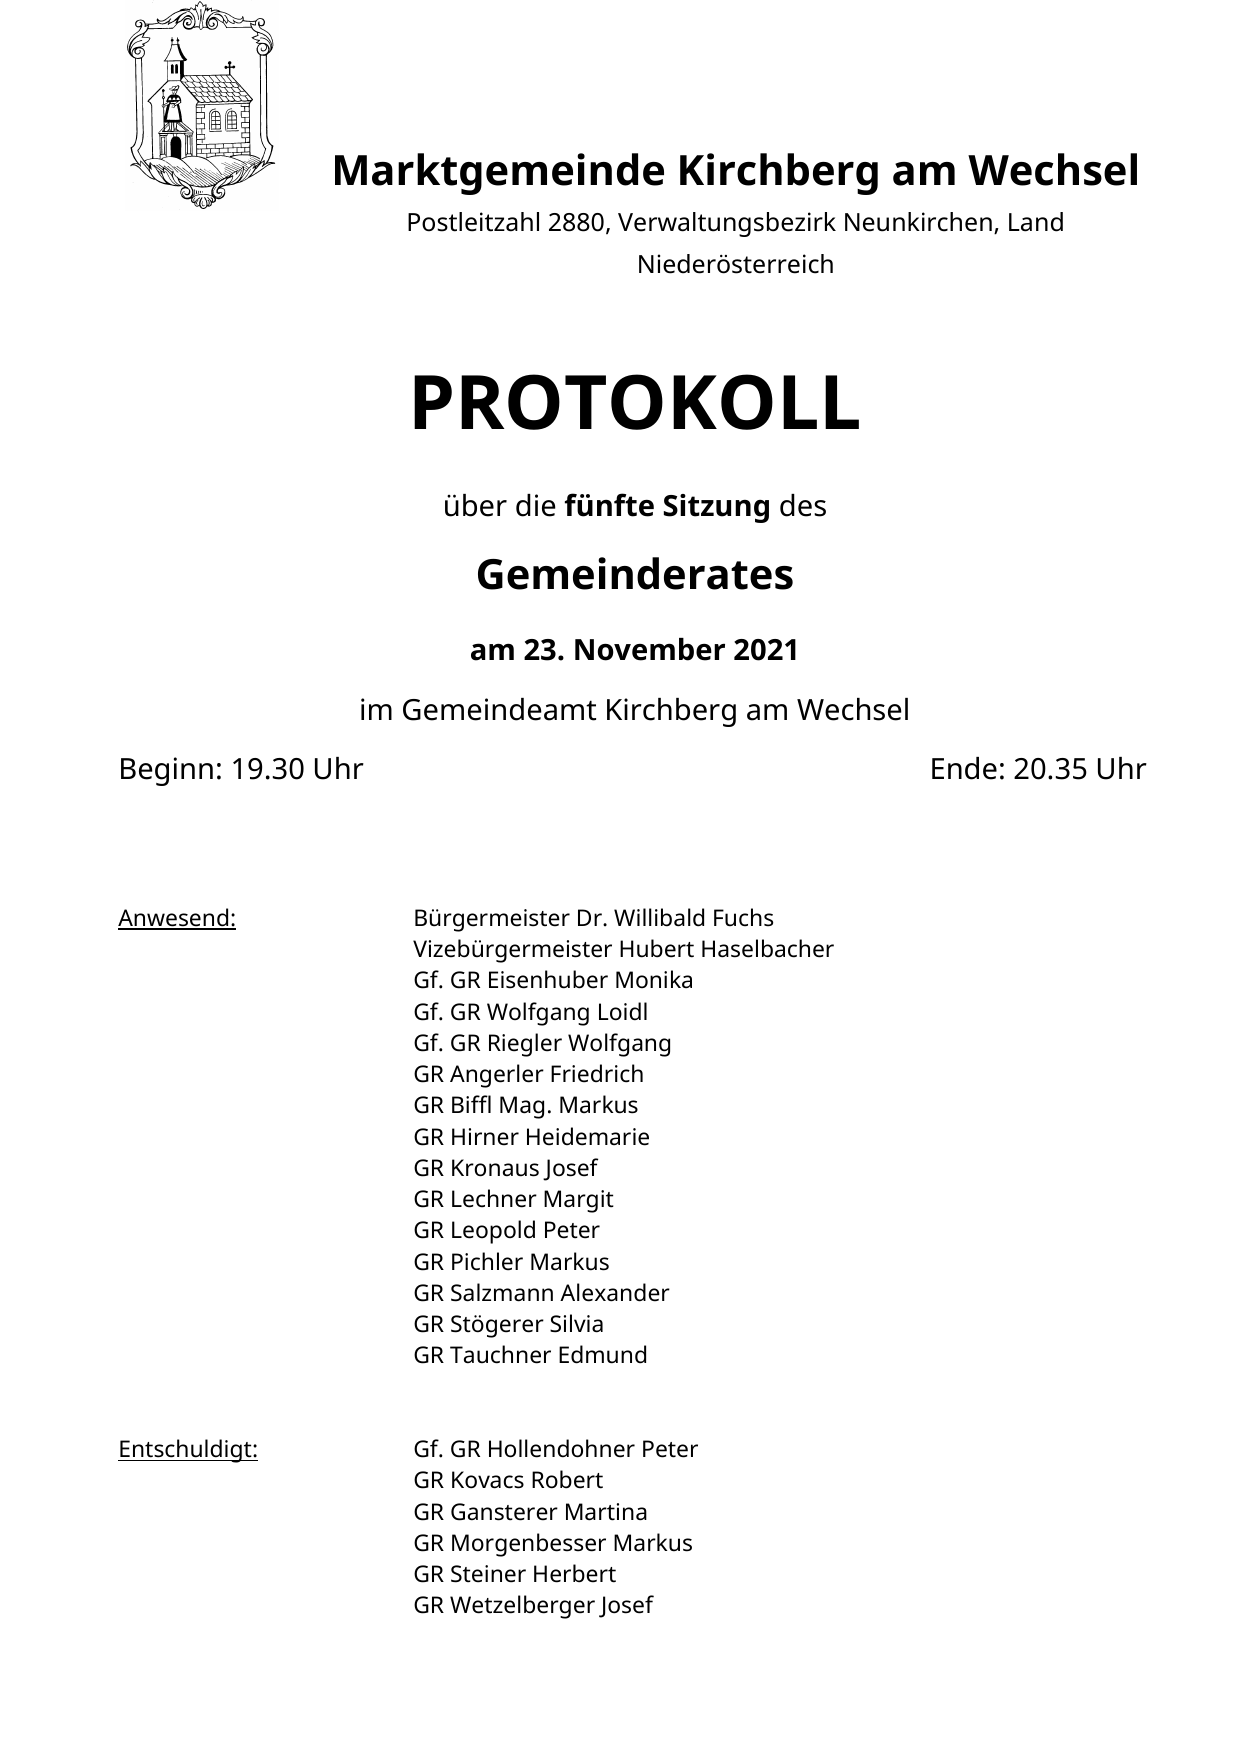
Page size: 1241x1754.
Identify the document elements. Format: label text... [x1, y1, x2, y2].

subtitle Gemeinderates [118, 544, 1152, 601]
text GR Lechner Margit [339, 1183, 1152, 1214]
text GR Wetzelberger Josef [339, 1589, 1152, 1621]
text GR Kronaus Josef [339, 1152, 1152, 1183]
table_header [125, 89, 303, 349]
text GR Kovacs Robert [339, 1464, 1152, 1496]
subtitle PROTOKOLL [118, 349, 1152, 451]
table_header Marktgemeinde Kirchberg am Wechsel Postleitzahl 2880, Verwaltungsbezirk Neunkirchen, Land Niederösterreich [303, 89, 1176, 349]
text Beginn: 19.30 Uhr Ende: 20.35 Uhr [118, 749, 1152, 788]
text GR Hirner Heidemarie [339, 1121, 1152, 1152]
text Gf. GR Wolfgang Loidl [339, 996, 1152, 1027]
text am 23. November 2021 [118, 630, 1152, 669]
text Anwesend: Bürgermeister Dr. Willibald Fuchs [118, 902, 1152, 933]
text Entschuldigt: Gf. GR Hollendohner Peter [118, 1433, 1152, 1464]
text im Gemeindeamt Kirchberg am Wechsel [118, 689, 1152, 729]
text GR Gansterer Martina [339, 1496, 1152, 1527]
text GR Leopold Peter [339, 1214, 1152, 1246]
text GR Salzmann Alexander [339, 1277, 1152, 1308]
text GR Pichler Markus [339, 1246, 1152, 1277]
text GR Biffl Mag. Markus [339, 1089, 1152, 1121]
text GR Morgenbesser Markus [339, 1527, 1152, 1558]
text über die fünfte Sitzung des [118, 485, 1152, 525]
text Vizebürgermeister Hubert Haselbacher [339, 933, 1152, 964]
text GR Angerler Friedrich [339, 1058, 1152, 1089]
text Gf. GR Riegler Wolfgang [339, 1027, 1152, 1058]
text GR Steiner Herbert [339, 1558, 1152, 1589]
text Gf. GR Eisenhuber Monika [339, 964, 1152, 996]
picture [125, 0, 279, 211]
text GR Tauchner Edmund [339, 1339, 1152, 1371]
text GR Stögerer Silvia [339, 1308, 1152, 1339]
